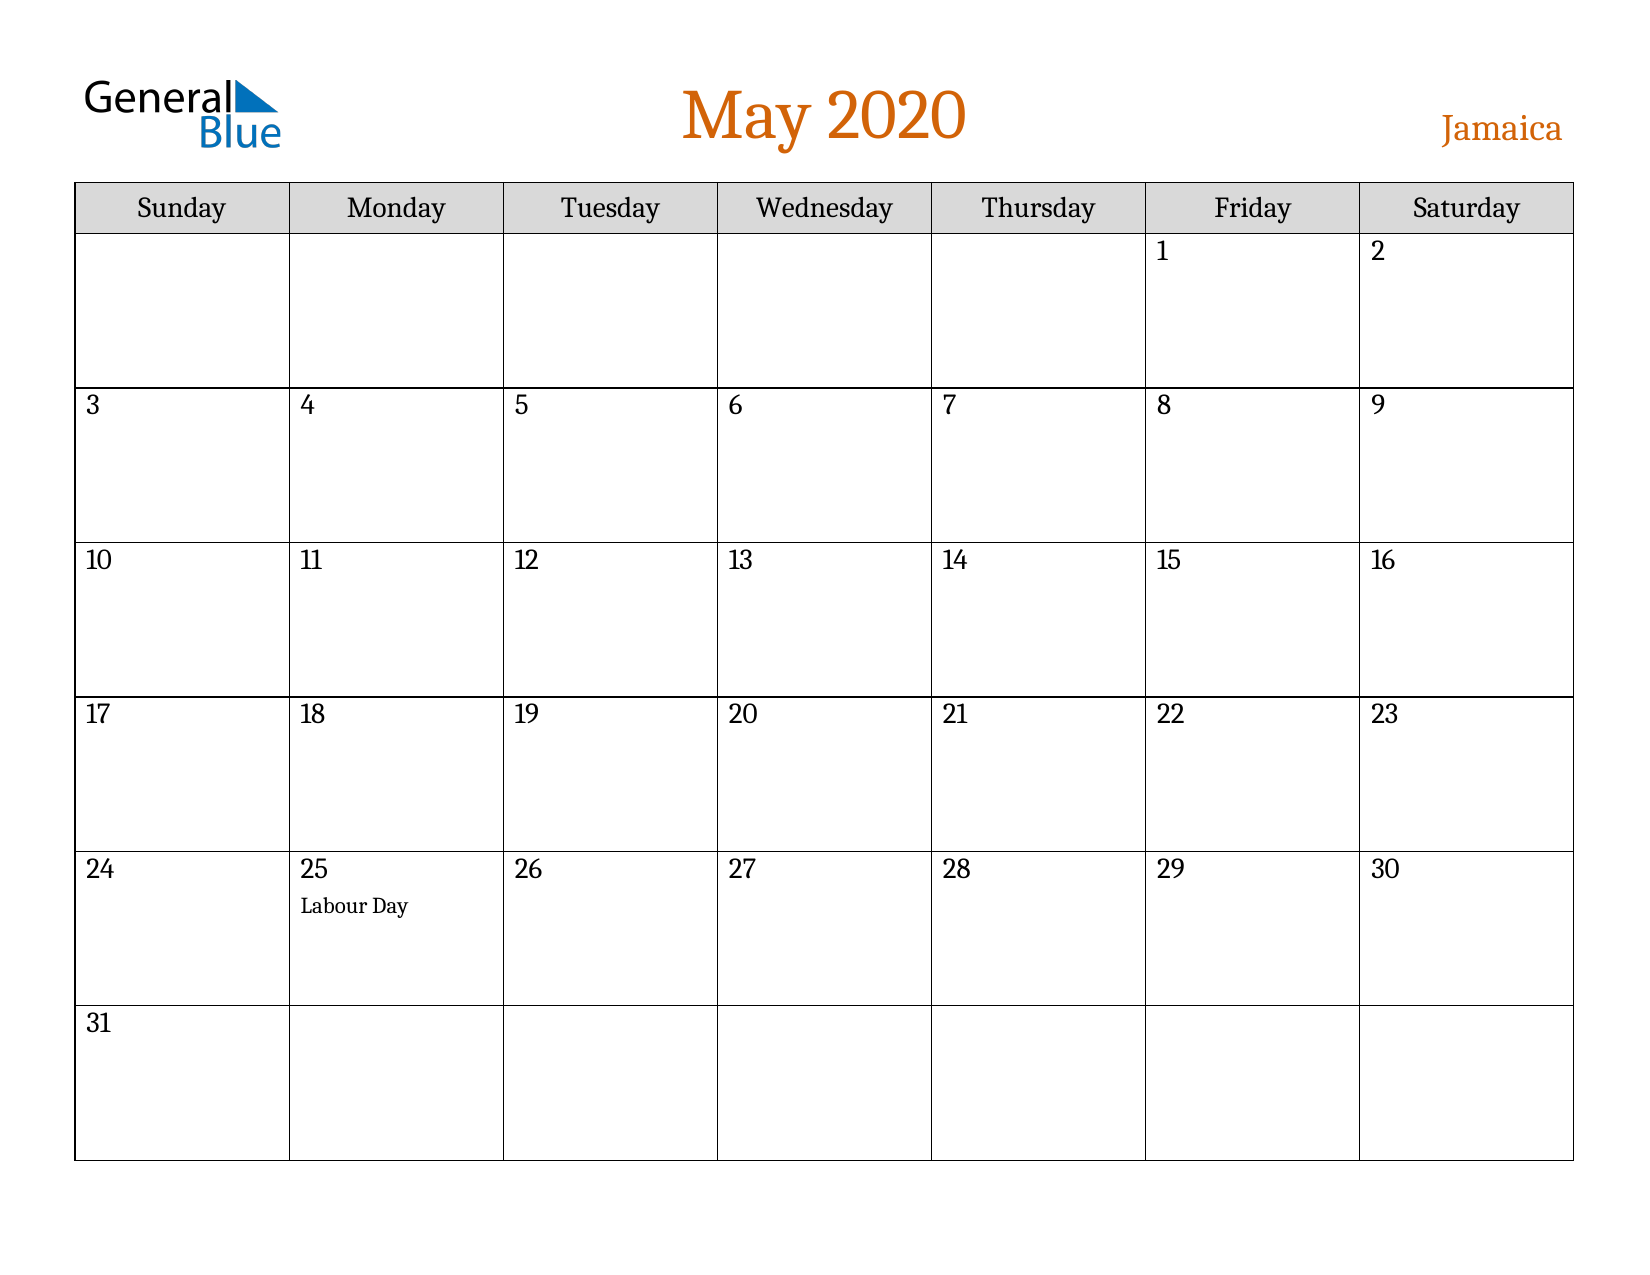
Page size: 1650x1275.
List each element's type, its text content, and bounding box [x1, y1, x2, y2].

table_cell [932, 275, 1145, 387]
table_cell Friday [1146, 183, 1359, 233]
table_cell 5 [504, 389, 717, 429]
table_cell [1360, 1047, 1573, 1160]
table_cell 9 [1360, 389, 1573, 429]
table_cell [504, 234, 717, 275]
table_cell [1146, 429, 1359, 542]
table_cell [504, 893, 717, 1005]
table_cell [290, 738, 503, 851]
table_cell [1146, 584, 1359, 696]
table_cell [290, 1006, 503, 1047]
table_cell [76, 738, 289, 851]
table_cell [932, 584, 1145, 696]
table_cell Sunday [76, 183, 289, 233]
table_cell 6 [718, 389, 931, 429]
table_cell Monday [290, 183, 503, 233]
table_cell [1146, 893, 1359, 1005]
table_cell [718, 429, 931, 542]
table_cell [76, 429, 289, 542]
table_cell [718, 1006, 931, 1047]
table_cell Thursday [932, 183, 1145, 233]
table_cell 29 [1146, 852, 1359, 893]
table_cell [76, 234, 289, 275]
table_cell [932, 234, 1145, 275]
table_cell 10 [76, 543, 289, 584]
table_cell [504, 1006, 717, 1047]
table_cell [504, 1047, 717, 1160]
table_cell 13 [718, 543, 931, 584]
table_cell [932, 1047, 1145, 1160]
table_cell 3 [76, 389, 289, 429]
table_cell [932, 429, 1145, 542]
table_cell 27 [718, 852, 931, 893]
table_cell 24 [76, 852, 289, 893]
table_cell Labour Day [290, 893, 503, 1005]
table_cell [1360, 738, 1573, 851]
table_cell 26 [504, 852, 717, 893]
table_header Jamaica [1146, 75, 1574, 182]
table_cell 8 [1146, 389, 1359, 429]
table_cell [504, 275, 717, 387]
table_cell [504, 738, 717, 851]
table_cell 30 [1360, 852, 1573, 893]
table_cell [1146, 1047, 1359, 1160]
table_cell [290, 1047, 503, 1160]
table_header May 2020 [503, 75, 1146, 182]
picture [85, 80, 281, 148]
table_cell [1146, 738, 1359, 851]
table_cell 4 [290, 389, 503, 429]
table_cell [504, 584, 717, 696]
table_cell [76, 275, 289, 387]
table_cell Saturday [1360, 183, 1573, 233]
table_cell 22 [1146, 698, 1359, 738]
table_cell [718, 234, 931, 275]
table_cell [932, 893, 1145, 1005]
table_header [75, 75, 503, 182]
table_cell [932, 738, 1145, 851]
table_cell [932, 1006, 1145, 1047]
table_cell [1360, 1006, 1573, 1047]
table_cell 31 [76, 1006, 289, 1047]
table_cell [718, 584, 931, 696]
table_cell [1360, 893, 1573, 1005]
table_cell [504, 429, 717, 542]
table_cell 16 [1360, 543, 1573, 584]
table_cell 21 [932, 698, 1145, 738]
table_cell 19 [504, 698, 717, 738]
table_cell 14 [932, 543, 1145, 584]
table_cell 2 [1360, 234, 1573, 275]
table_cell [1146, 1006, 1359, 1047]
table_cell [718, 893, 931, 1005]
table_cell [1360, 584, 1573, 696]
table_cell [76, 893, 289, 1005]
table_cell [290, 275, 503, 387]
table_cell 17 [76, 698, 289, 738]
table_cell 1 [1146, 234, 1359, 275]
table_cell Wednesday [718, 183, 931, 233]
table_cell 28 [932, 852, 1145, 893]
table_cell [718, 1047, 931, 1160]
table_cell Tuesday [504, 183, 717, 233]
table_cell [290, 234, 503, 275]
table_cell 15 [1146, 543, 1359, 584]
table_cell 25 [290, 852, 503, 893]
table_cell [1146, 275, 1359, 387]
table_cell 7 [932, 389, 1145, 429]
table_cell [1360, 429, 1573, 542]
table_cell 18 [290, 698, 503, 738]
table_cell [1360, 275, 1573, 387]
table_cell 11 [290, 543, 503, 584]
table_cell [76, 1047, 289, 1160]
table_cell [718, 738, 931, 851]
table_cell [718, 275, 931, 387]
table_cell [290, 584, 503, 696]
table_cell 23 [1360, 698, 1573, 738]
table_cell [76, 584, 289, 696]
table_cell [290, 429, 503, 542]
table_cell 12 [504, 543, 717, 584]
table_cell 20 [718, 698, 931, 738]
